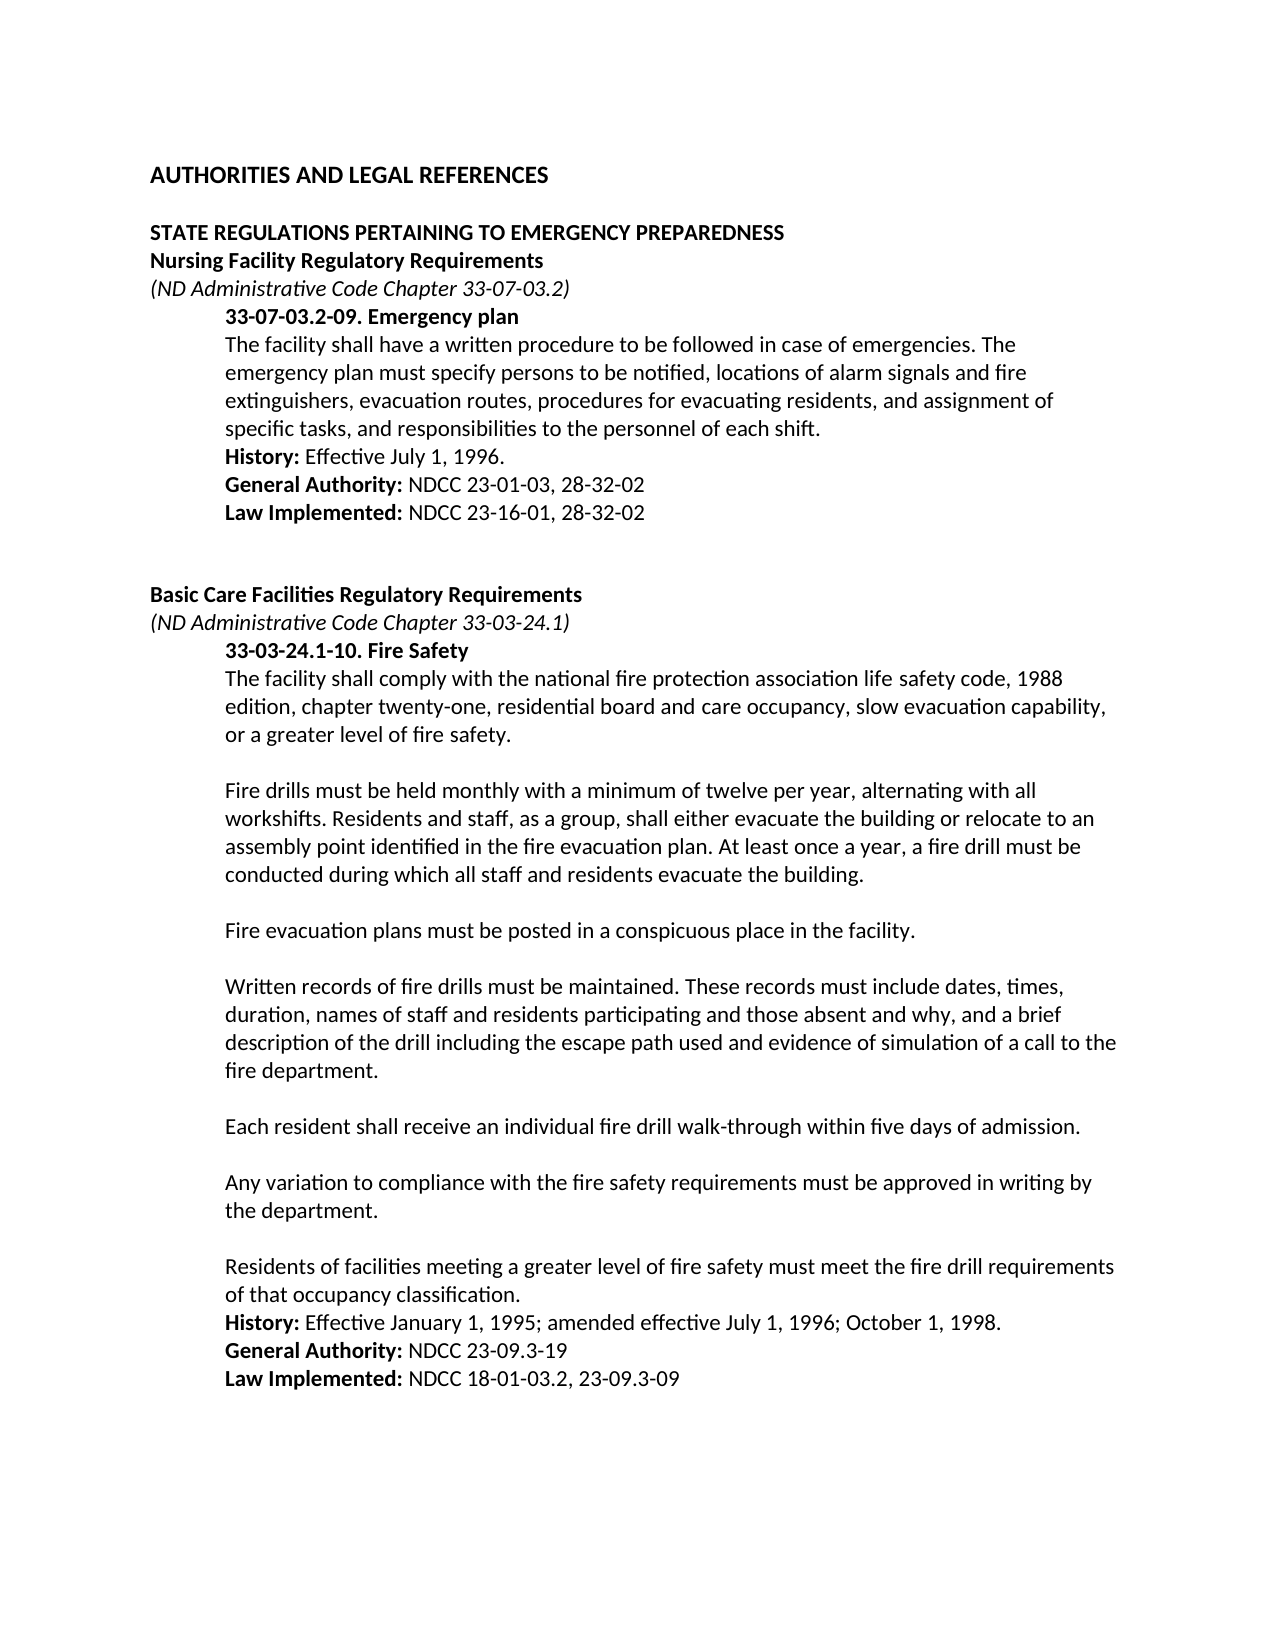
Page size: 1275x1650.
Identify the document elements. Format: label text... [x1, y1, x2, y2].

text General Authority: NDCC 23-01-03, 28-32-02 [150, 470, 1125, 498]
text The facility shall comply with the national fire protection association life safety code, 1988 edition, chapter twenty-one, residential board and care occupancy, slow evacuation capability, or a greater level of fire safety. [225, 664, 1125, 748]
text The facility shall have a written procedure to be followed in case of emergencies. The emergency plan must specify persons to be notified, locations of alarm signals and fire extinguishers, evacuation routes, procedures for evacuating residents, and assignment of specific tasks, and responsibilities to the personnel of each shift. [225, 330, 1125, 442]
text History: Effective January 1, 1995; amended effective July 1, 1996; October 1, 1998. [150, 1308, 1125, 1336]
text History: Effective July 1, 1996. [150, 442, 1125, 470]
text Fire drills must be held monthly with a minimum of twelve per year, alternating with all workshifts. Residents and staff, as a group, shall either evacuate the building or relocate to an assembly point identified in the fire evacuation plan. At least once a year, a fire drill must be conducted during which all staff and residents evacuate the building. [225, 776, 1125, 888]
text Residents of facilities meeting a greater level of fire safety must meet the fire drill requirements of that occupancy classification. [225, 1252, 1125, 1308]
text AUTHORITIES AND LEGAL REFERENCES [150, 159, 1125, 190]
text General Authority: NDCC 23-09.3-19 [150, 1336, 1125, 1364]
text Basic Care Facilities Regulatory Requirements (ND Administrative Code Chapter 33-03-24.1) [150, 580, 1125, 636]
text Law Implemented: NDCC 18-01-03.2, 23-09.3-09 [150, 1364, 1125, 1392]
text Written records of fire drills must be maintained. These records must include dates, times, duration, names of staff and residents participating and those absent and why, and a brief description of the drill including the escape path used and evidence of simulation of a call to the fire department. [225, 972, 1125, 1084]
text Nursing Facility Regulatory Requirements (ND Administrative Code Chapter 33-07-03.2) [150, 246, 1125, 302]
text 33-03-24.1-10. Fire Safety [225, 636, 1125, 664]
text Each resident shall receive an individual fire drill walk-through within five days of admission. [150, 1112, 1125, 1140]
text Any variation to compliance with the fire safety requirements must be approved in writing by the department. [225, 1168, 1125, 1224]
text STATE REGULATIONS PERTAINING TO EMERGENCY PREPAREDNESS [150, 218, 1125, 246]
text Law Implemented: NDCC 23-16-01, 28-32-02 [150, 498, 1125, 526]
text 33-07-03.2-09. Emergency plan [225, 302, 1125, 330]
text Fire evacuation plans must be posted in a conspicuous place in the facility. [150, 916, 1125, 944]
